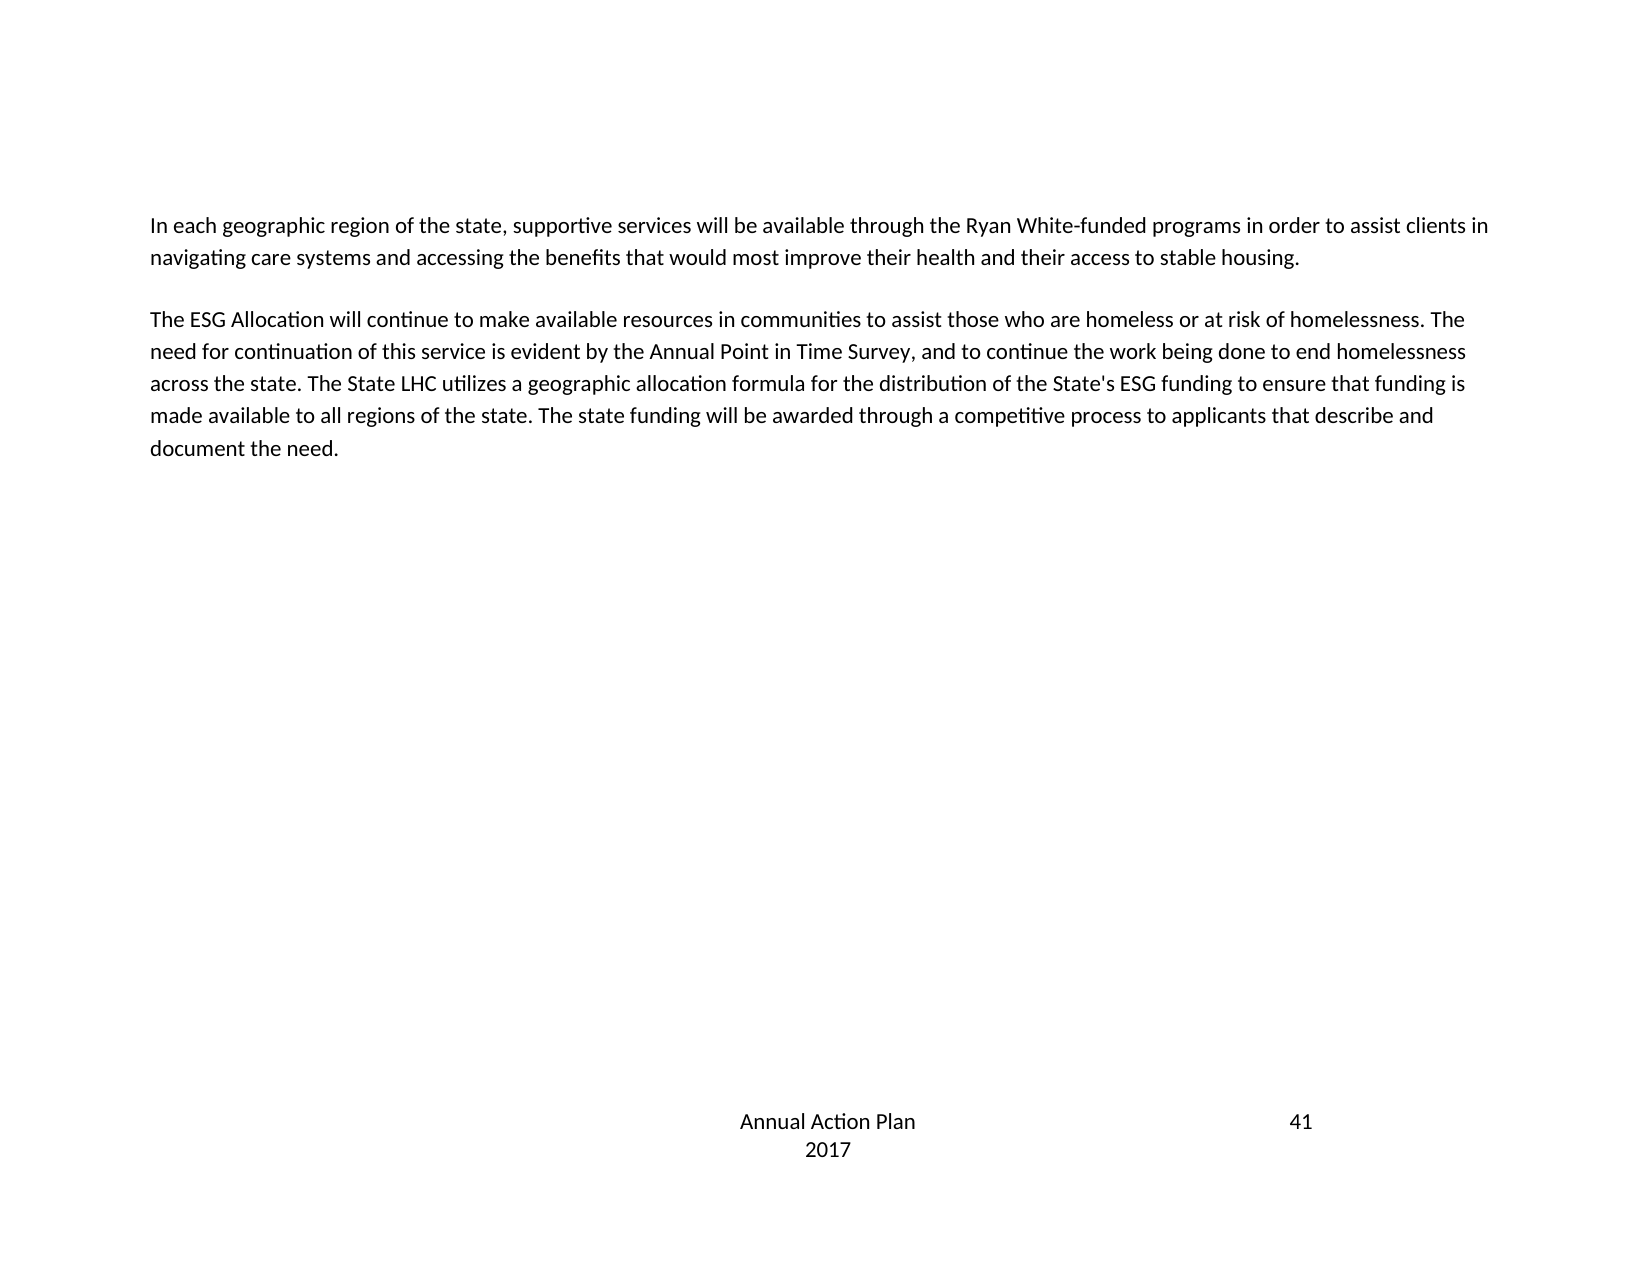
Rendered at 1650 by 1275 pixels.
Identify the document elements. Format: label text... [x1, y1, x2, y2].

text In each geographic region of the state, supportive services will be available through the Ryan White-funded programs in order to assist clients in navigating care systems and accessing the benefits that would most improve their health and their access to stable housing. [150, 211, 1500, 272]
text The ESG Allocation will continue to make available resources in communities to assist those who are homeless or at risk of homelessness. The need for continuation of this service is evident by the Annual Point in Time Survey, and to continue the work being done to end homelessness across the state. The State LHC utilizes a geographic allocation formula for the distribution of the State's ESG funding to ensure that funding is made available to all regions of the state. The state funding will be awarded through a competitive process to applicants that describe and document the need. [150, 305, 1500, 462]
